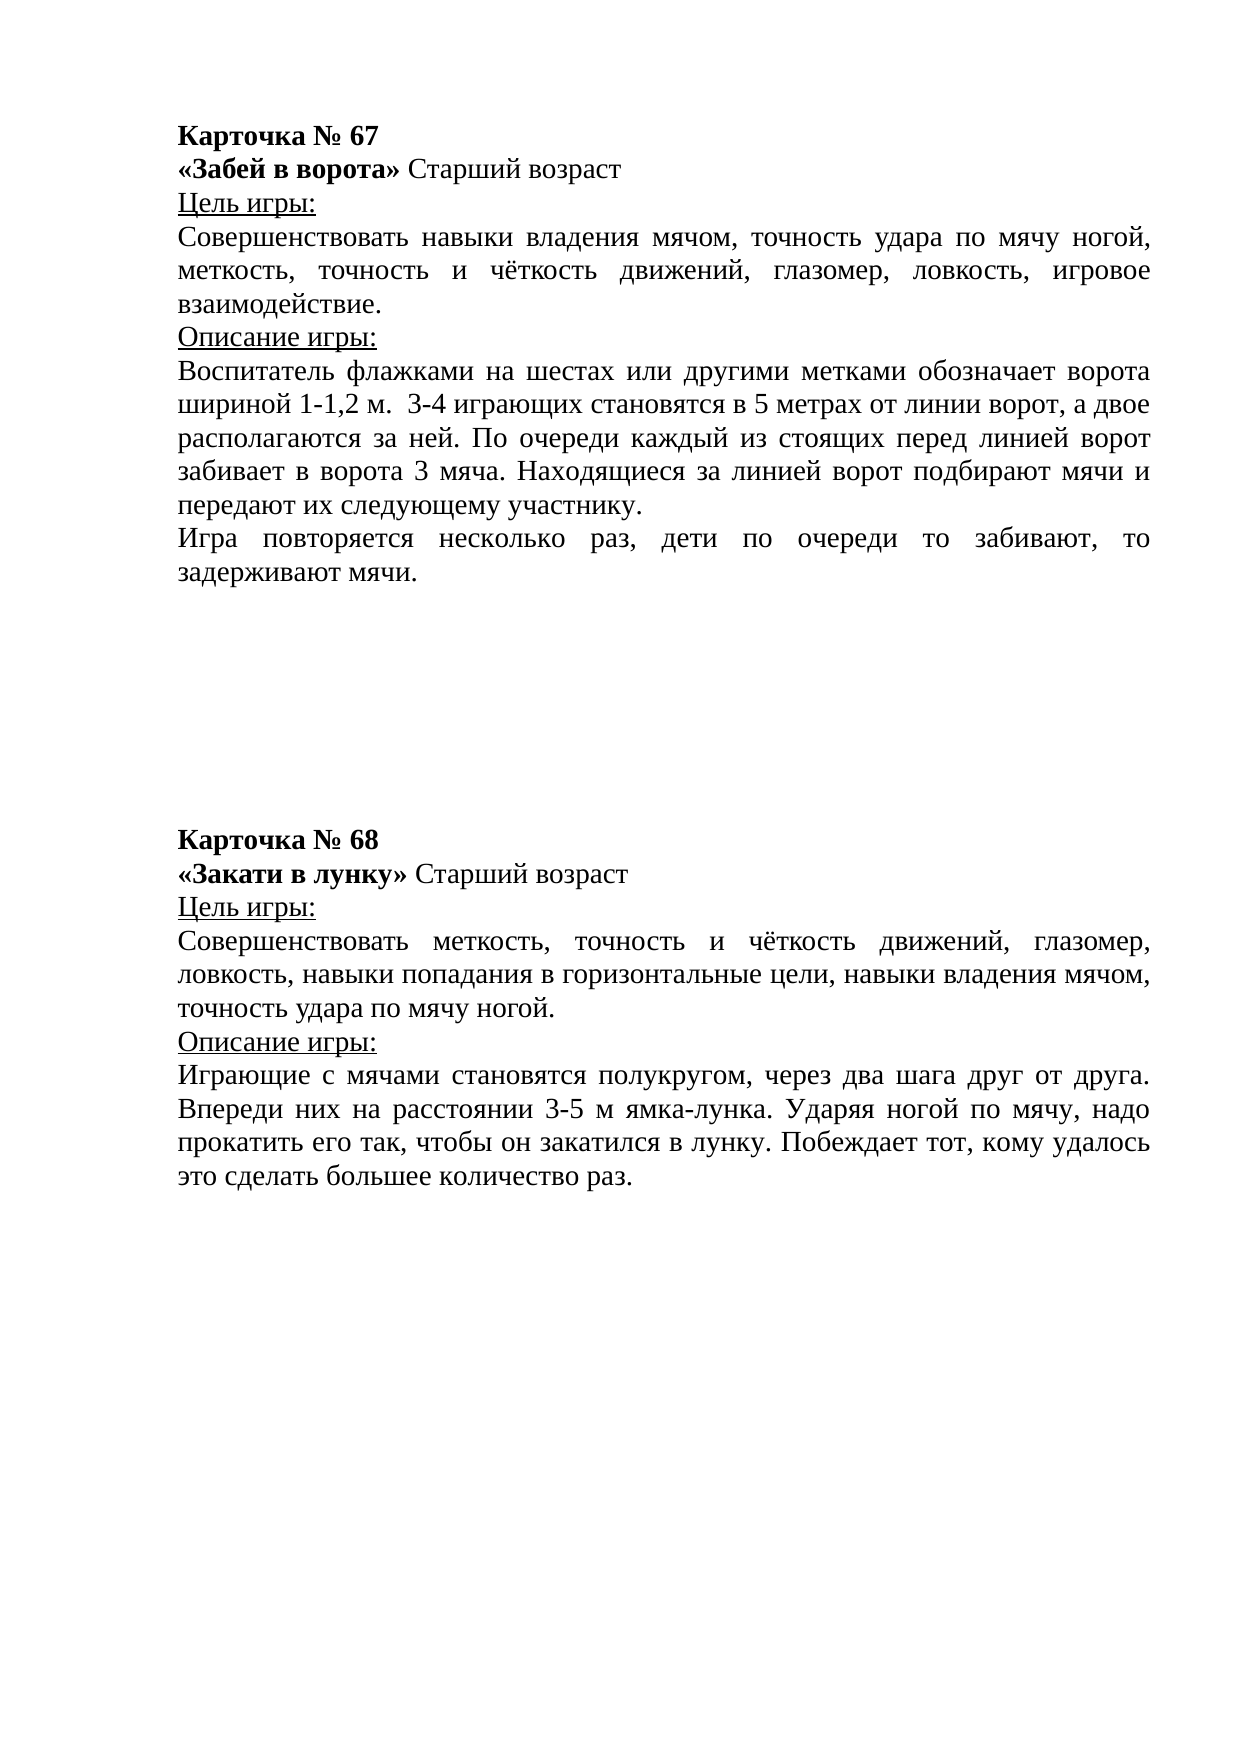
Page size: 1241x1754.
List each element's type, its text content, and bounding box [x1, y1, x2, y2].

text Совершенствовать меткость, точность и чёткость движений, глазомер, ловкость, навыки попадания в горизонтальные цели, навыки владения мячом, точность удара по мячу ногой. [177, 923, 1152, 1024]
text Совершенствовать навыки владения мячом, точность удара по мячу ногой, меткость, точность и чёткость движений, глазомер, ловкость, игровое взаимодействие. [177, 219, 1152, 319]
text Воспитатель флажками на шестах или другими метками обозначает ворота шириной 1-1,2 м. 3-4 играющих становятся в 5 метрах от линии ворот, а двое располагаются за ней. По очереди каждый из стоящих перед линией ворот забивает в ворота 3 мяча. Находящиеся за линией ворот подбирают мячи и передают их следующему участнику. [177, 353, 1152, 521]
text Цель игры: [177, 185, 1152, 219]
text «Закати в лунку» Старший возраст [177, 856, 1152, 889]
text Играющие с мячами становятся полукругом, через два шага друг от друга. Впереди них на расстоянии 3-5 м ямка-лунка. Ударяя ногой по мячу, надо прокатить его так, чтобы он закатился в лунку. Побеждает тот, кому удалось это сделать большее количество раз. [177, 1057, 1152, 1191]
text Цель игры: [177, 889, 1152, 923]
text Описание игры: [177, 1024, 1152, 1057]
text Карточка № 68 [177, 822, 1152, 856]
text Описание игры: [177, 319, 1152, 353]
text Игра повторяется несколько раз, дети по очереди то забивают, то задерживают мячи. [177, 521, 1152, 588]
text Карточка № 67 [177, 118, 1152, 152]
text «Забей в ворота» Старший возраст [177, 152, 1152, 185]
